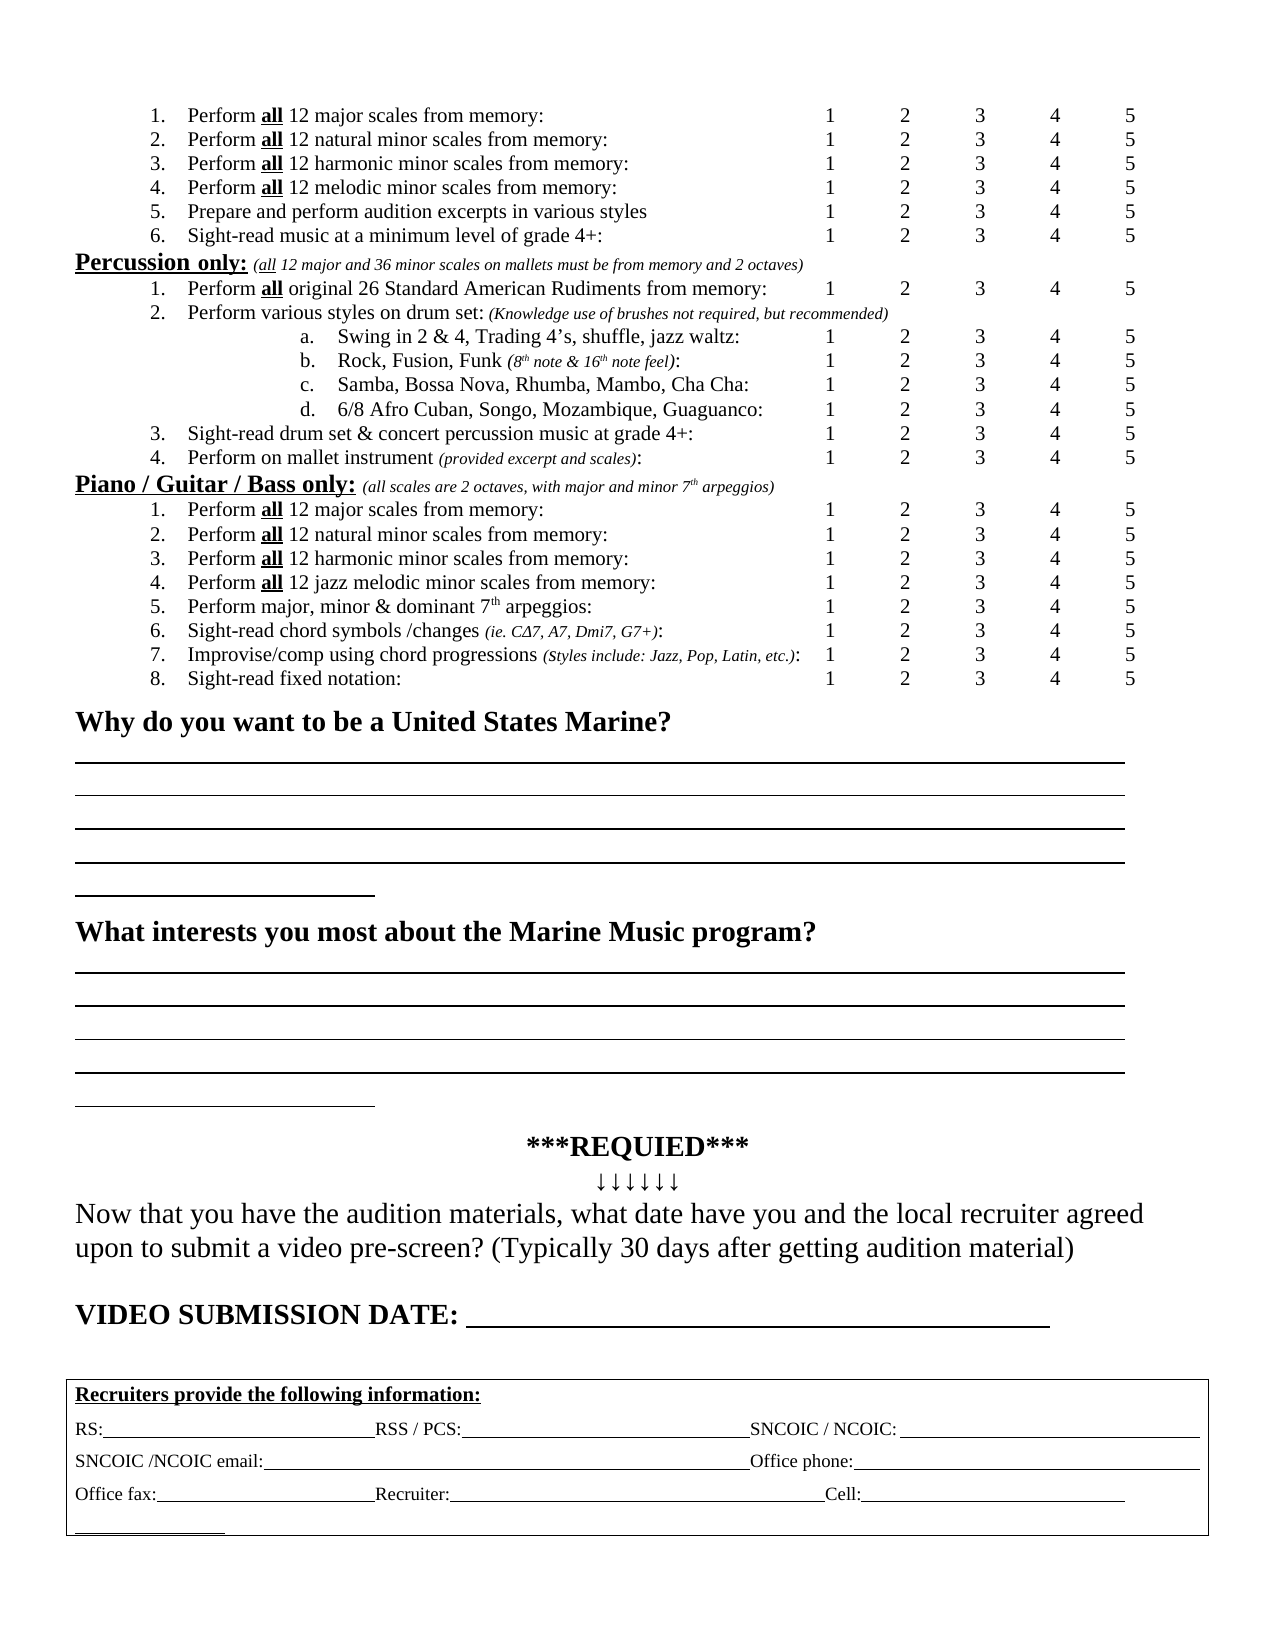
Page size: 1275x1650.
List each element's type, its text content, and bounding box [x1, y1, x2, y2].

list Sight-read fixed notation: 1 2 3 4 5 [150, 666, 1200, 690]
text Office fax: Recruiter: Cell: [67, 1479, 1208, 1535]
list Improvise/comp using chord progressions (styles include: Jazz, Pop, Latin, etc.): 1 2 3 4 5 [150, 642, 1200, 666]
text Percussion only: (all 12 major and 36 minor scales on mallets must be from memory and 2 octaves) [75, 247, 1200, 276]
list Sight-read chord symbols /changes (ie. CΔ7, A7, Dmi7, G7+): 1 2 3 4 5 [150, 618, 1200, 642]
list Rock, Fusion, Funk (8th note & 16th note feel): 1 2 3 4 5 [300, 348, 1200, 372]
list Perform all 12 melodic minor scales from memory: 1 2 3 4 5 [150, 175, 1200, 199]
list Perform all 12 jazz melodic minor scales from memory: 1 2 3 4 5 [150, 569, 1200, 594]
list Sight-read music at a minimum level of grade 4+: 1 2 3 4 5 [150, 223, 1200, 247]
text Recruiters provide the following information: [67, 1380, 1208, 1406]
list Perform all original 26 Standard American Rudiments from memory: 1 2 3 4 5 [150, 276, 1200, 300]
text RS: RSS / PCS: SNCOIC / NCOIC: [67, 1415, 1208, 1439]
text VIDEO SUBMISSION DATE: [75, 1297, 1200, 1331]
list Sight-read drum set & concert percussion music at grade 4+: 1 2 3 4 5 [150, 421, 1200, 444]
text Why do you want to be a United States Marine? [75, 704, 1200, 738]
list Perform all 12 harmonic minor scales from memory: 1 2 3 4 5 [150, 151, 1200, 175]
text ***REQUIED*** [75, 1129, 1200, 1163]
list Perform major, minor & dominant 7th arpeggios: 1 2 3 4 5 [150, 594, 1200, 618]
list Swing in 2 & 4, Trading 4’s, shuffle, jazz waltz: 1 2 3 4 5 [300, 324, 1200, 348]
list Samba, Bossa Nova, Rhumba, Mambo, Cha Cha: 1 2 3 4 5 [300, 372, 1200, 396]
text Now that you have the audition materials, what date have you and the local recruiter agreed upon to submit a video pre-screen? (Typically 30 days after getting audition material) [75, 1196, 1200, 1263]
list Perform all 12 harmonic minor scales from memory: 1 2 3 4 5 [150, 546, 1200, 569]
text SNCOIC /NCOIC email: Office phone: [67, 1447, 1208, 1472]
list Perform all 12 major scales from memory: 1 2 3 4 5 [150, 103, 1200, 127]
list Perform various styles on drum set: (Knowledge use of brushes not required, but recommended) [150, 300, 1200, 324]
text ↓↓↓↓↓↓ [75, 1163, 1200, 1196]
list Prepare and perform audition excerpts in various styles 1 2 3 4 5 [150, 199, 1200, 223]
list Perform on mallet instrument (provided excerpt and scales): 1 2 3 4 5 [150, 444, 1200, 469]
text What interests you most about the Marine Music program? [75, 914, 1200, 948]
list Perform all 12 natural minor scales from memory: 1 2 3 4 5 [150, 127, 1200, 151]
list Perform all 12 natural minor scales from memory: 1 2 3 4 5 [150, 521, 1200, 546]
list Perform all 12 major scales from memory: 1 2 3 4 5 [150, 497, 1200, 521]
list 6/8 Afro Cuban, Songo, Mozambique, Guaguanco: 1 2 3 4 5 [300, 396, 1200, 421]
text Piano / Guitar / Bass only: (all scales are 2 octaves, with major and minor 7th arpeggios) [75, 469, 1200, 497]
